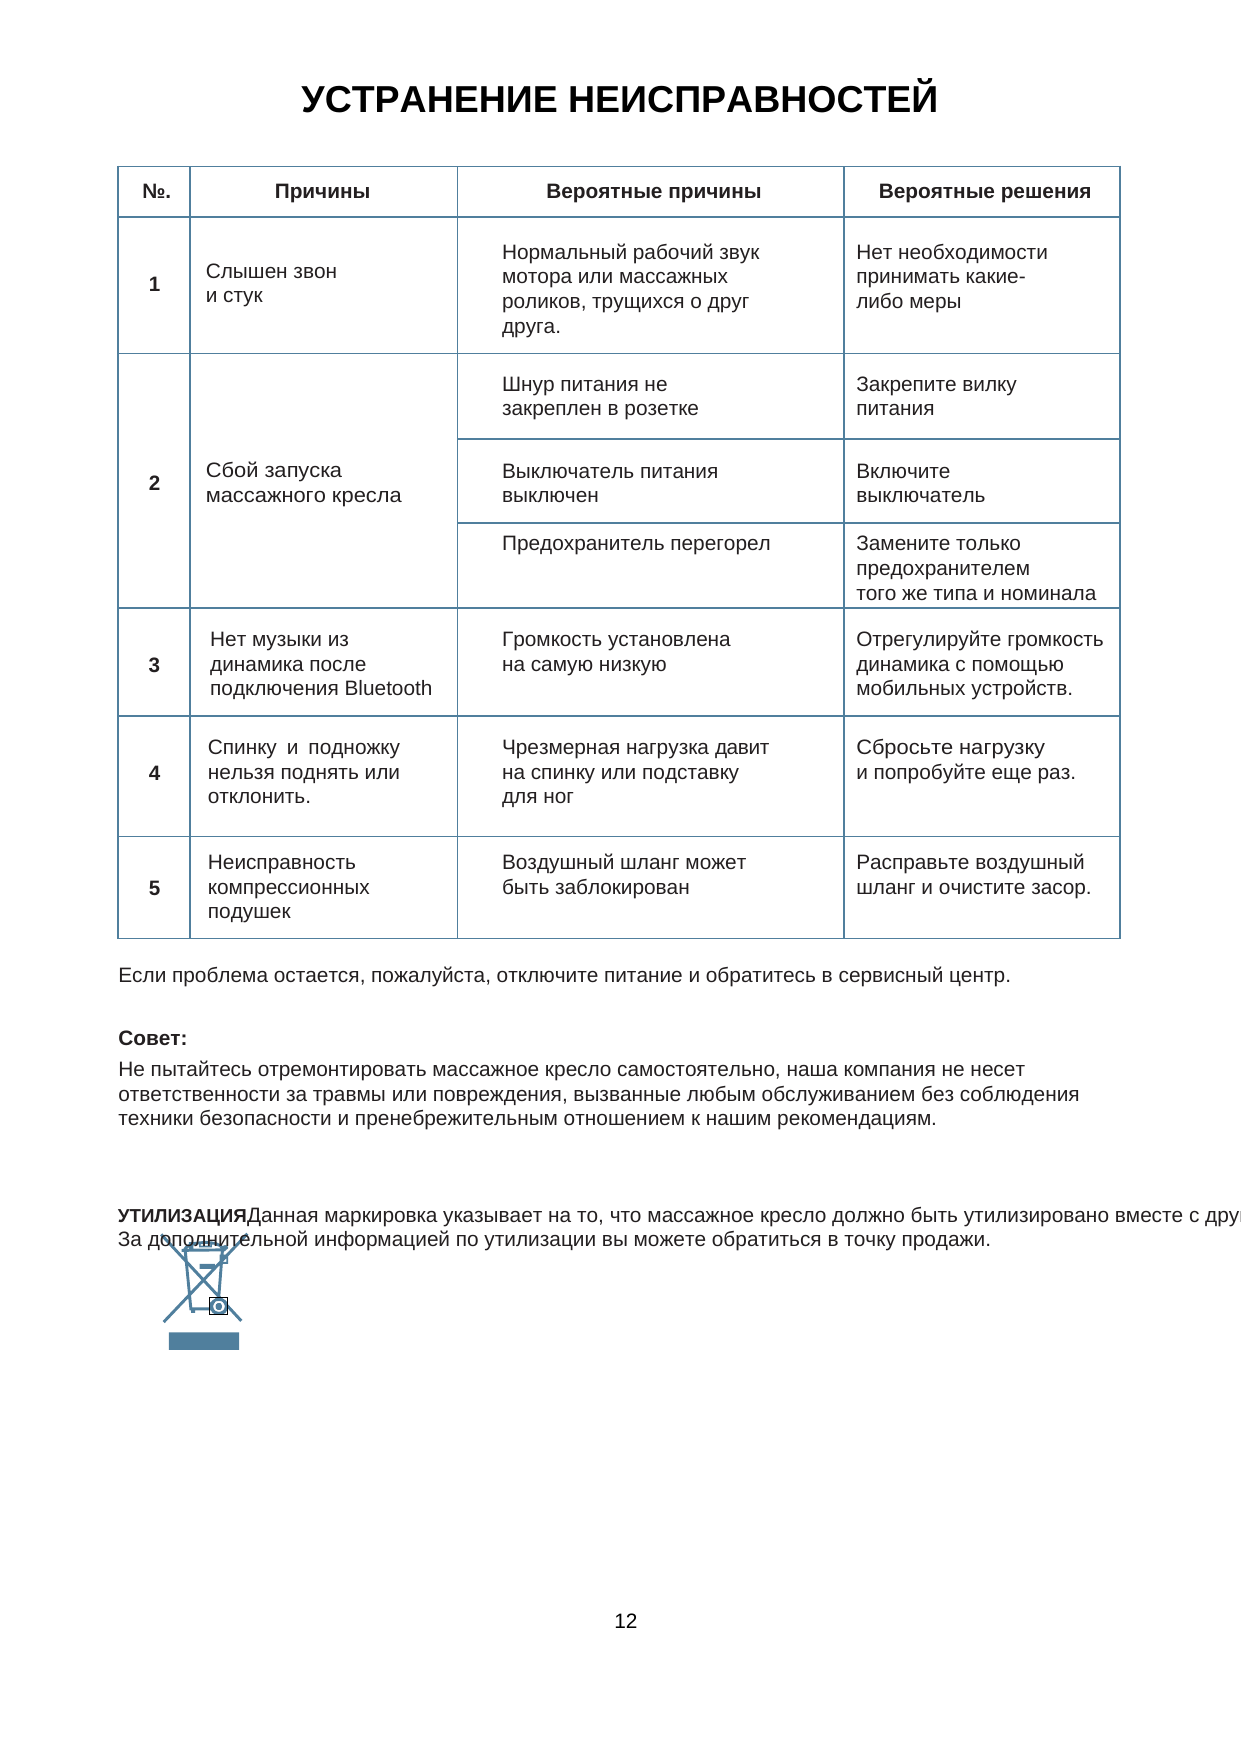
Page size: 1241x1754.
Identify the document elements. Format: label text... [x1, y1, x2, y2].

table_cell Шнур питания не закреплен в розетке [458, 354, 843, 437]
table_header №. [119, 167, 189, 216]
table_cell Слышен звон и стук [191, 218, 457, 352]
subtitle УСТРАНЕНИЕ НЕИСПРАВНОСТЕЙ [145, 77, 1094, 120]
table_cell Отрегулируйте громкость динамика с помощью мобильных устройств. [845, 609, 1119, 715]
table_cell Закрепите вилку питания [845, 354, 1119, 437]
table_header Вероятные причины [458, 167, 843, 216]
table_cell Громкость установлена на самую низкую [458, 609, 843, 715]
table_cell Сбой запуска массажного кресла [191, 354, 457, 607]
table_cell Замените только предохранителем того же типа и номинала [845, 524, 1119, 607]
table_cell 2 [119, 354, 189, 607]
table_header Вероятные решения [845, 167, 1119, 216]
table_cell Нормальный рабочий звук мотора или массажных роликов, трущихся о друг друга. [458, 218, 843, 352]
subtitle Совет: [118, 1026, 1148, 1050]
table_cell Нет музыки из динамика после подключения Bluetooth [191, 609, 457, 715]
table_cell 1 [119, 218, 189, 352]
table_cell Расправьте воздушный шланг и очистите засор. [845, 837, 1119, 938]
table_cell Чрезмерная нагрузка давит на спинку или подставку для ног [458, 717, 843, 836]
text Не пытайтесь отремонтировать массажное кресло самостоятельно, наша компания не несет ответственности за травмы или повреждения, вызванные любым обслуживанием без соблюдения техники безопасности и пренебрежительным отношением к нашим рекомендациям. [118, 1057, 1148, 1130]
text Если проблема остается, пожалуйста, отключите питание и обратитесь в сервисный центр. [118, 963, 1148, 987]
table_cell Спинку и подножку нельзя поднять или отклонить. [191, 717, 457, 836]
table_cell Воздушный шланг может быть заблокирован [458, 837, 843, 938]
table_cell Нет необходимости принимать какие- либо меры [845, 218, 1119, 352]
picture [210, 1298, 227, 1314]
table_cell 4 [119, 717, 189, 836]
table_cell Предохранитель перегорел [458, 524, 843, 607]
table_cell 3 [119, 609, 189, 715]
table_cell Включите выключатель [845, 440, 1119, 522]
table_cell Выключатель питания выключен [458, 440, 843, 522]
table_cell Сбросьте нагрузку и попробуйте еще раз. [845, 717, 1119, 836]
table_cell Неисправность компрессионных подушек [191, 837, 457, 938]
table_cell 5 [119, 837, 189, 938]
table_header Причины [191, 167, 457, 216]
